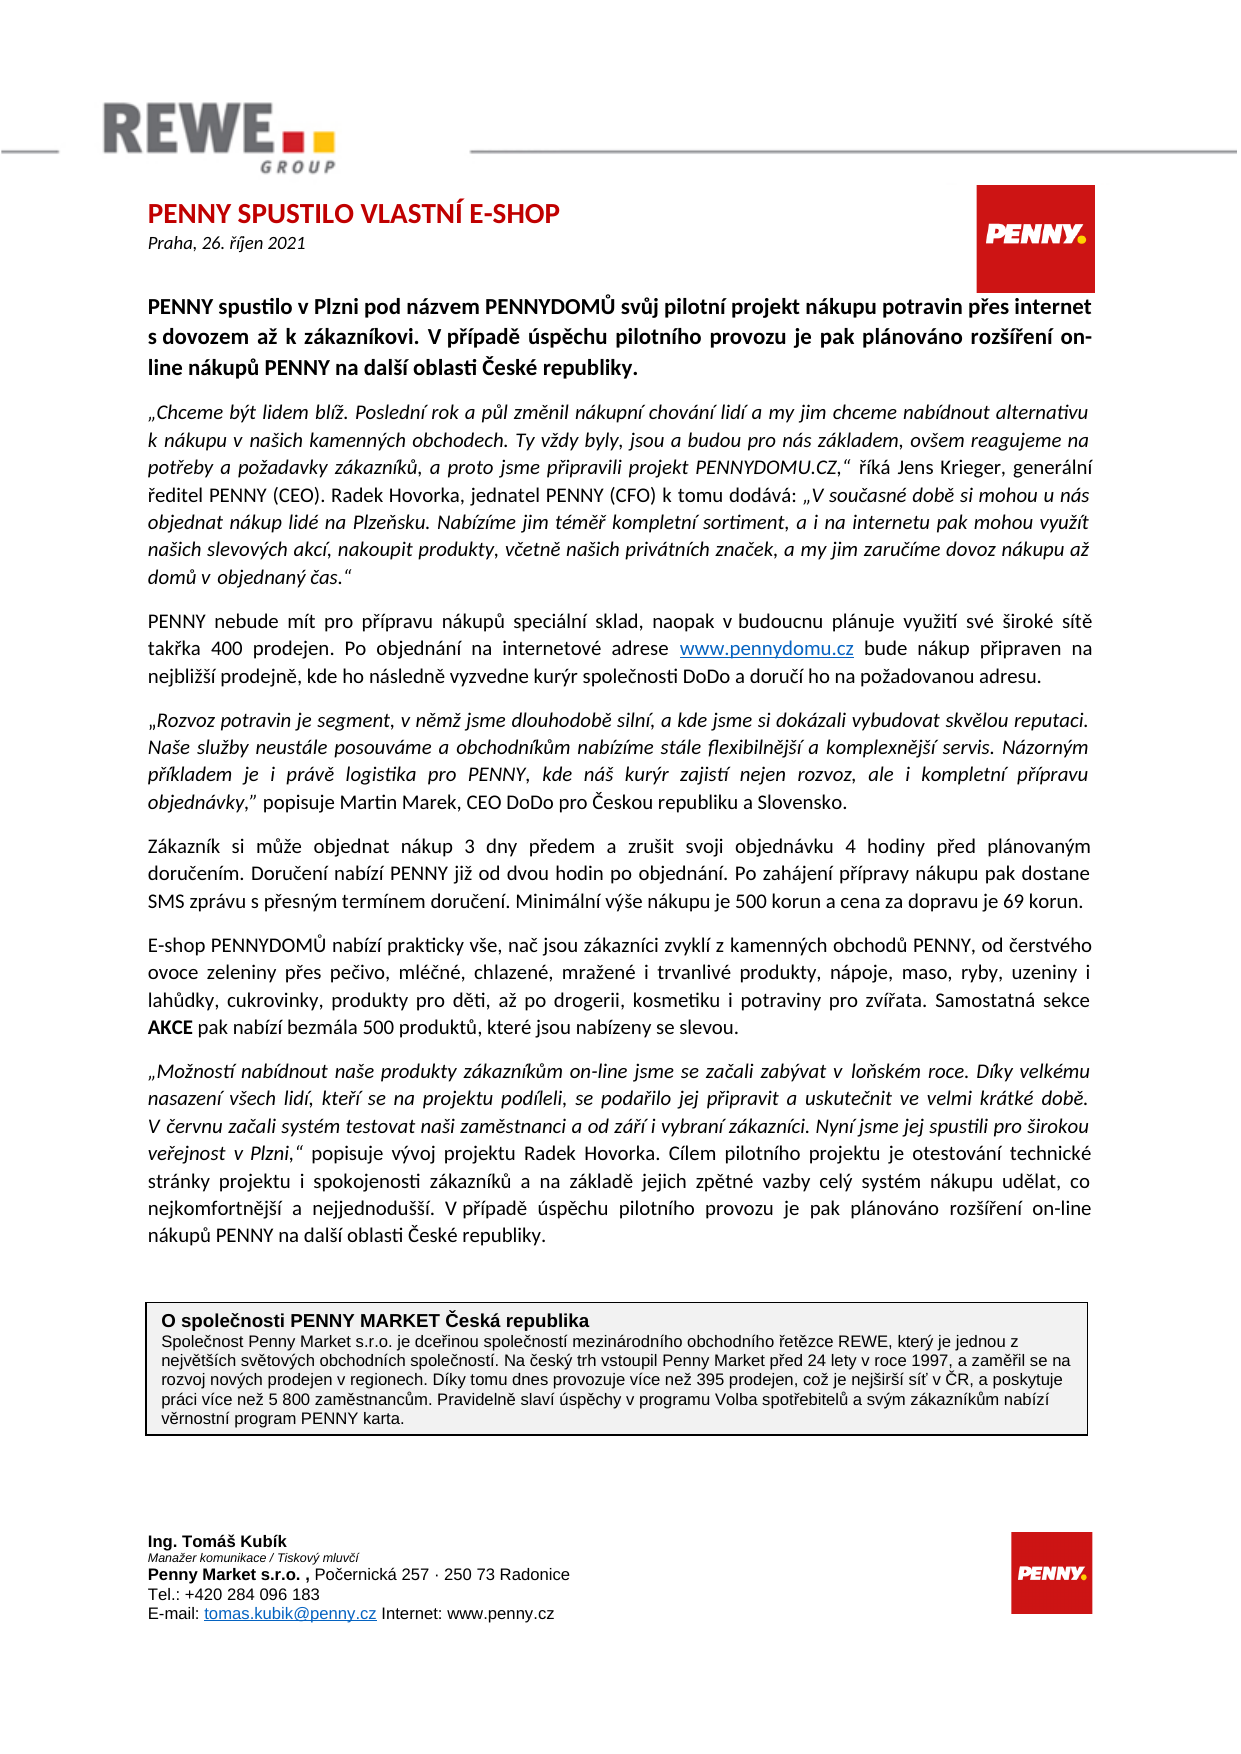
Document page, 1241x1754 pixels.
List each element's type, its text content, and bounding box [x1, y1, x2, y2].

text Zákazník si může objednat nákup 3 dny předem a zrušit svoji objednávku 4 hodiny před plánovaným doručením. Doručení nabízí PENNY již od dvou hodin po objednání. Po zahájení přípravy nákupu pak dostane SMS zprávu s přesným termínem doručení. Minimální výše nákupu je 500 korun a cena za dopravu je 69 korun. [148, 833, 1093, 913]
text E-shop PENNYDOMŮ nabízí prakticky vše, nač jsou zákazníci zvyklí z kamenných obchodů PENNY, od čerstvého ovoce zeleniny přes pečivo, mléčné, chlazené, mražené i trvanlivé produkty, nápoje, maso, ryby, uzeniny i lahůdky, cukrovinky, produkty pro děti, až po drogerii, kosmetiku i potraviny pro zvířata. Samostatná sekce AKCE pak nabízí bezmála 500 produktů, které jsou nabízeny se slevou. [148, 932, 1093, 1039]
picture [1011, 1532, 1093, 1614]
text PENNY spustilo v Plzni pod názvem PENNYDOMŮ svůj pilotní projekt nákupu potravin přes internet s dovozem až k zákazníkovi. V případě úspěchu pilotního provozu je pak plánováno rozšíření on-line nákupů PENNY na další oblasti České republiky. [148, 292, 1093, 381]
text „Rozvoz potravin je segment, v němž jsme dlouhodobě silní, a kde jsme si dokázali vybudovat skvělou reputaci. Naše služby neustále posouváme a obchodníkům nabízíme stále flexibilnější a komplexnější servis. Názorným příkladem je i právě logistika pro PENNY, kde náš kurýr zajistí nejen rozvoz, ale i kompletní přípravu objednávky,” popisuje Martin Marek, CEO DoDo pro Českou republiku a Slovensko. [148, 707, 1093, 814]
text PENNY SPUSTILO VLASTNÍ E-SHOP [148, 185, 1093, 231]
picture [0, 0, 1236, 293]
text „Možností nabídnout naše produkty zákazníkům on-line jsme se začali zabývat v loňském roce. Díky velkému nasazení všech lidí, kteří se na projektu podíleli, se podařilo jej připravit a uskutečnit ve velmi krátké době. V červnu začali systém testovat naši zaměstnanci a od září i vybraní zákazníci. Nyní jsme jej spustili pro širokou veřejnost v Plzni,“ popisuje vývoj projektu Radek Hovorka. Cílem pilotního projektu je otestování technické stránky projektu i spokojenosti zákazníků a na základě jejich zpětné vazby celý systém nákupu udělat, co nejkomfortnější a nejjednodušší. V případě úspěchu pilotního provozu je pak plánováno rozšíření on-line nákupů PENNY na další oblasti České republiky. [148, 1058, 1093, 1248]
text Praha, 26. říjen 2021 [148, 231, 1093, 254]
text PENNY nebude mít pro přípravu nákupů speciální sklad, naopak v budoucnu plánuje využití své široké sítě takřka 400 prodejen. Po objednání na internetové adrese www.pennydomu.cz bude nákup připraven na nejbližší prodejně, kde ho následně vyzvedne kurýr společnosti DoDo a doručí ho na požadovanou adresu. [148, 608, 1093, 688]
text „Chceme být lidem blíž. Poslední rok a půl změnil nákupní chování lidí a my jim chceme nabídnout alternativu k nákupu v našich kamenných obchodech. Ty vždy byly, jsou a budou pro nás základem, ovšem reagujeme na potřeby a požadavky zákazníků, a proto jsme připravili projekt PENNYDOMU.CZ,“ říká Jens Krieger, generální ředitel PENNY (CEO). Radek Hovorka, jednatel PENNY (CFO) k tomu dodává: „V současné době si mohou u nás objednat nákup lidé na Plzeňsku. Nabízíme jim téměř kompletní sortiment, a i na internetu pak mohou využít našich slevových akcí, nakoupit produkty, včetně našich privátních značek, a my jim zaručíme dovoz nákupu až domů v objednaný čas.“ [148, 399, 1093, 589]
